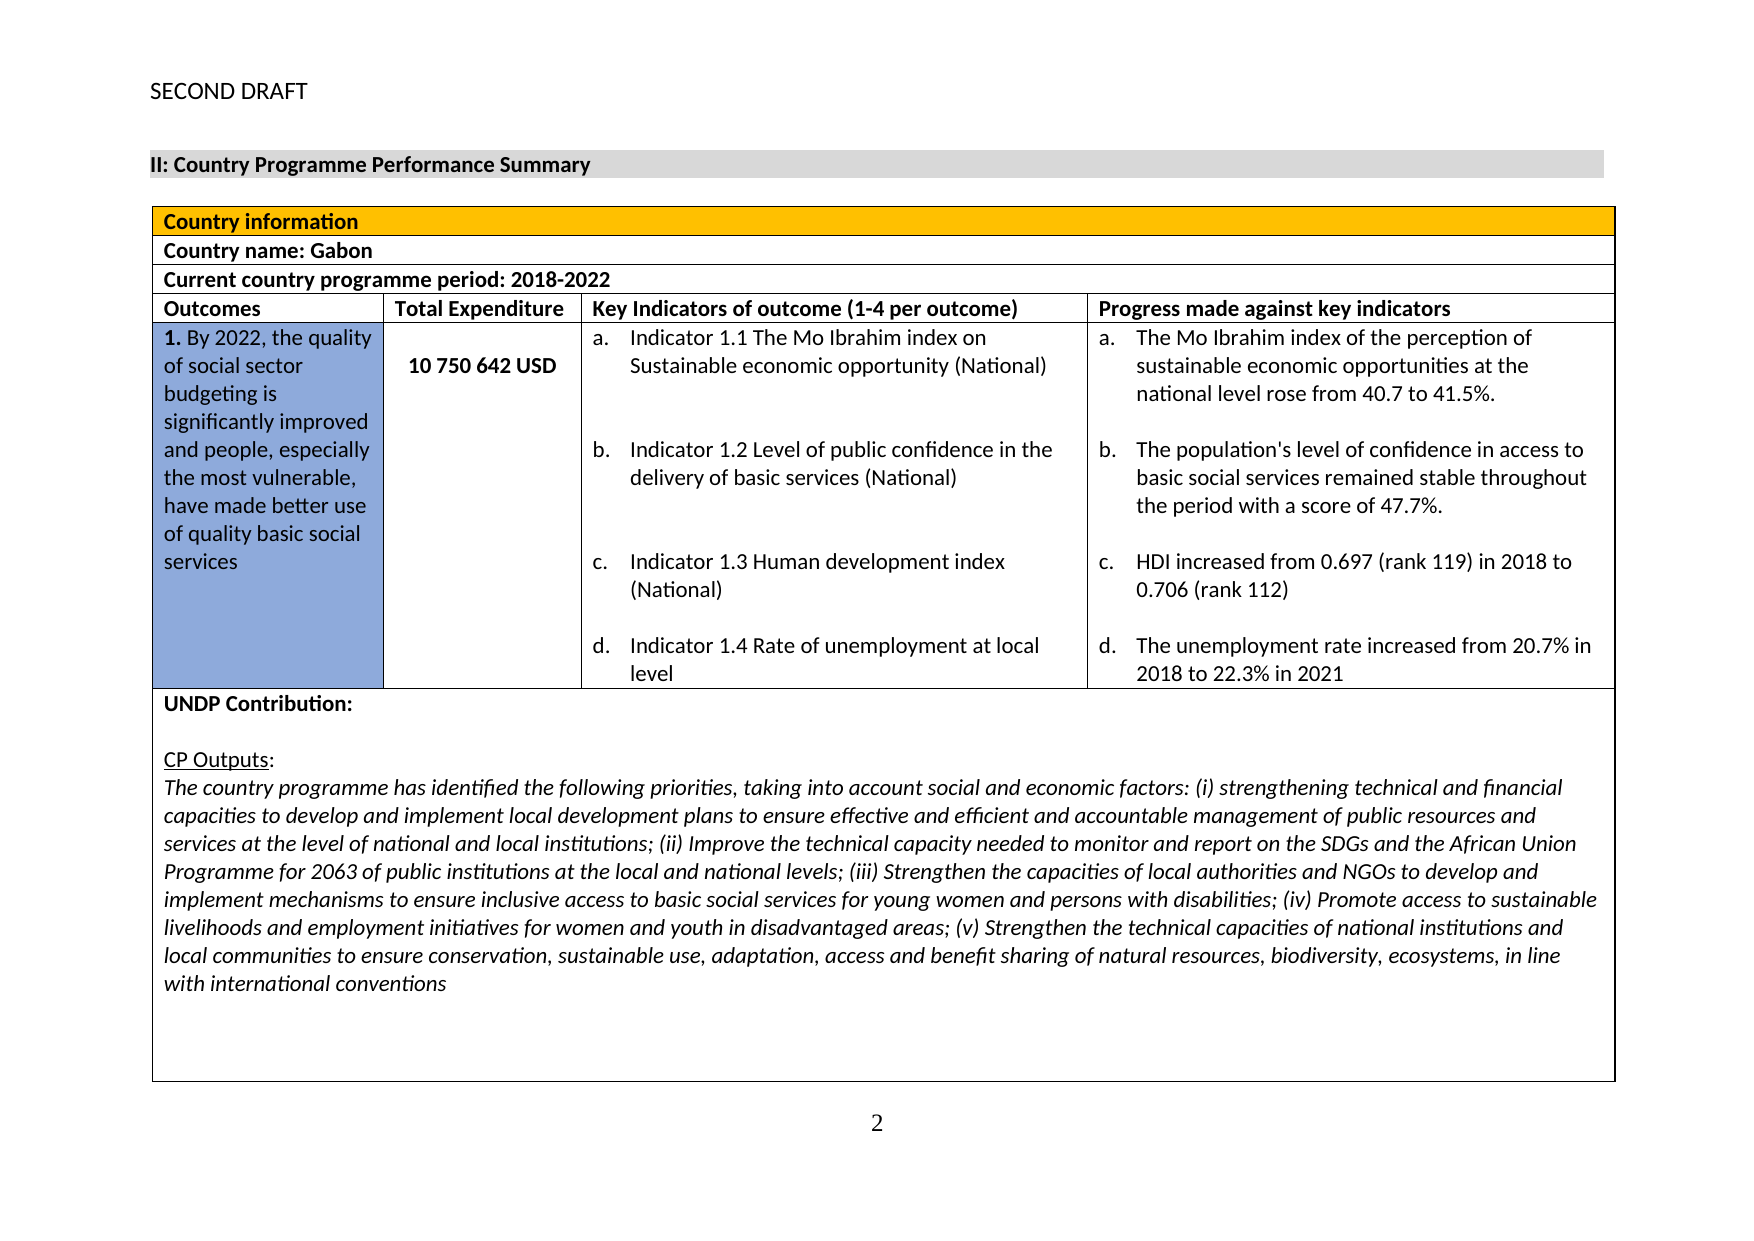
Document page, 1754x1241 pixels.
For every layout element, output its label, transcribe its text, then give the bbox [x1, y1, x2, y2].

subtitle II: Country Programme Performance Summary [150, 150, 1604, 178]
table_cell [153, 689, 1614, 1081]
table_cell 1. By 2022, the quality of social sector budgeting is significantly improved and people, especially the most vulnerable, have made better use of quality basic social services [153, 323, 383, 688]
table_cell Outcomes [153, 294, 383, 322]
table_cell Indicator 1.1 The Mo Ibrahim index on Sustainable economic opportunity (National) Indicator 1.2 Level of public confidence in the delivery of basic services (National) Indicator 1.3 Human development index (National) Indicator 1.4 Rate of unemployment at local level [582, 323, 1087, 688]
table_cell Key Indicators of outcome (1-4 per outcome) [582, 294, 1087, 322]
table_cell Progress made against key indicators [1088, 294, 1614, 322]
table_cell 10 750 642 USD [384, 323, 581, 688]
table_cell Current country programme period: 2018-2022 [153, 265, 1614, 293]
table_cell Country name: Gabon [153, 236, 1614, 264]
table_cell Total Expenditure [384, 294, 581, 322]
table_cell The Mo Ibrahim index of the perception of sustainable economic opportunities at the national level rose from 40.7 to 41.5%. The population's level of confidence in access to basic social services remained stable throughout the period with a score of 47.7%. HDI increased from 0.697 (rank 119) in 2018 to 0.706 (rank 112) The unemployment rate increased from 20.7% in 2018 to 22.3% in 2021 [1088, 323, 1614, 688]
table_header [383, 207, 1614, 235]
table_header Country information [153, 207, 383, 235]
